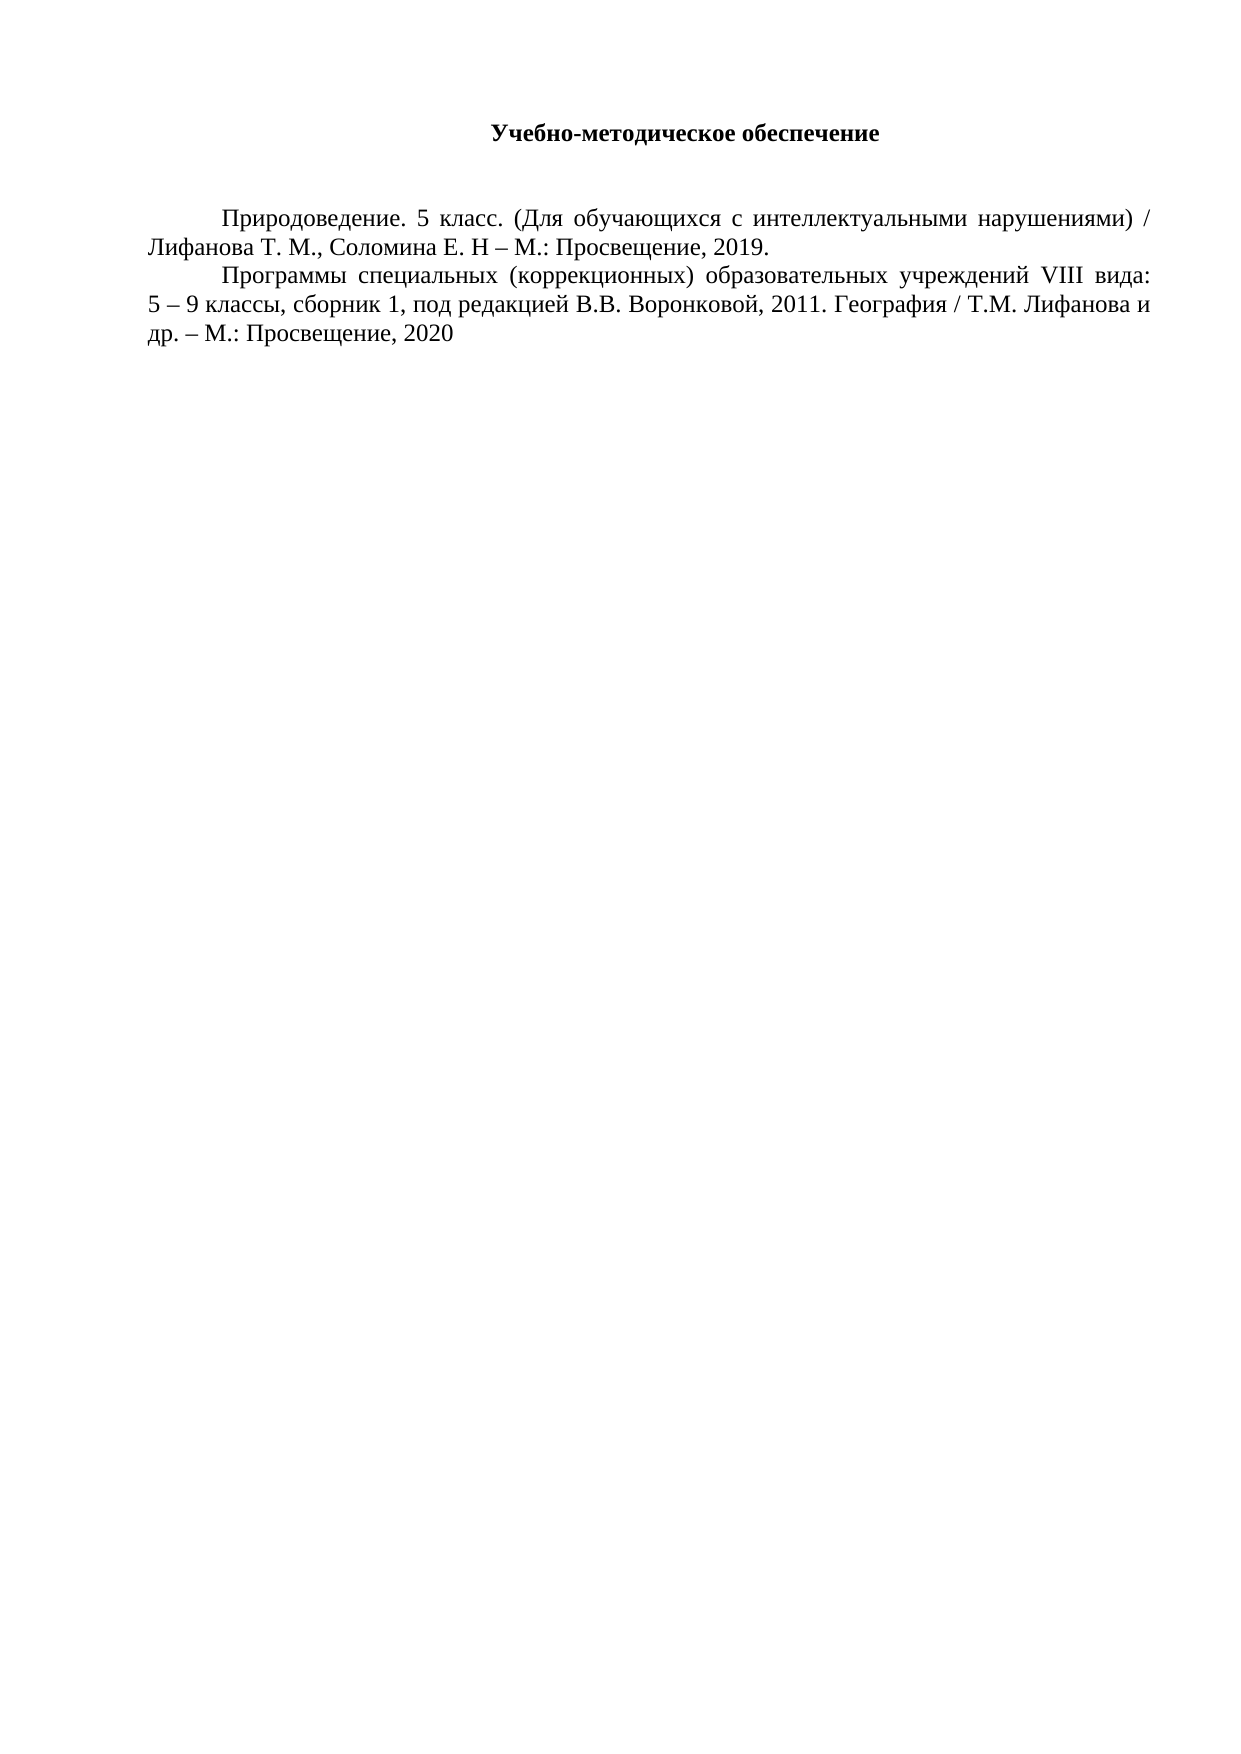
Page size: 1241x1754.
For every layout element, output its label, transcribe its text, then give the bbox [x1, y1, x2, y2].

text Учебно-методическое обеспечение [148, 118, 1148, 147]
text Программы специальных (коррекционных) образовательных учреждений VIII вида: 5 – 9 классы, сборник 1, под редакцией В.В. Воронковой, 2011. География / Т.М. Лифанова и др. – М.: Просвещение, 2020 [148, 260, 1152, 347]
text Природоведение. 5 класс. (Для обучающихся с интеллектуальными нарушениями) / Лифанова Т. М., Соломина Е. Н – М.: Просвещение, 2019. [148, 203, 1152, 260]
